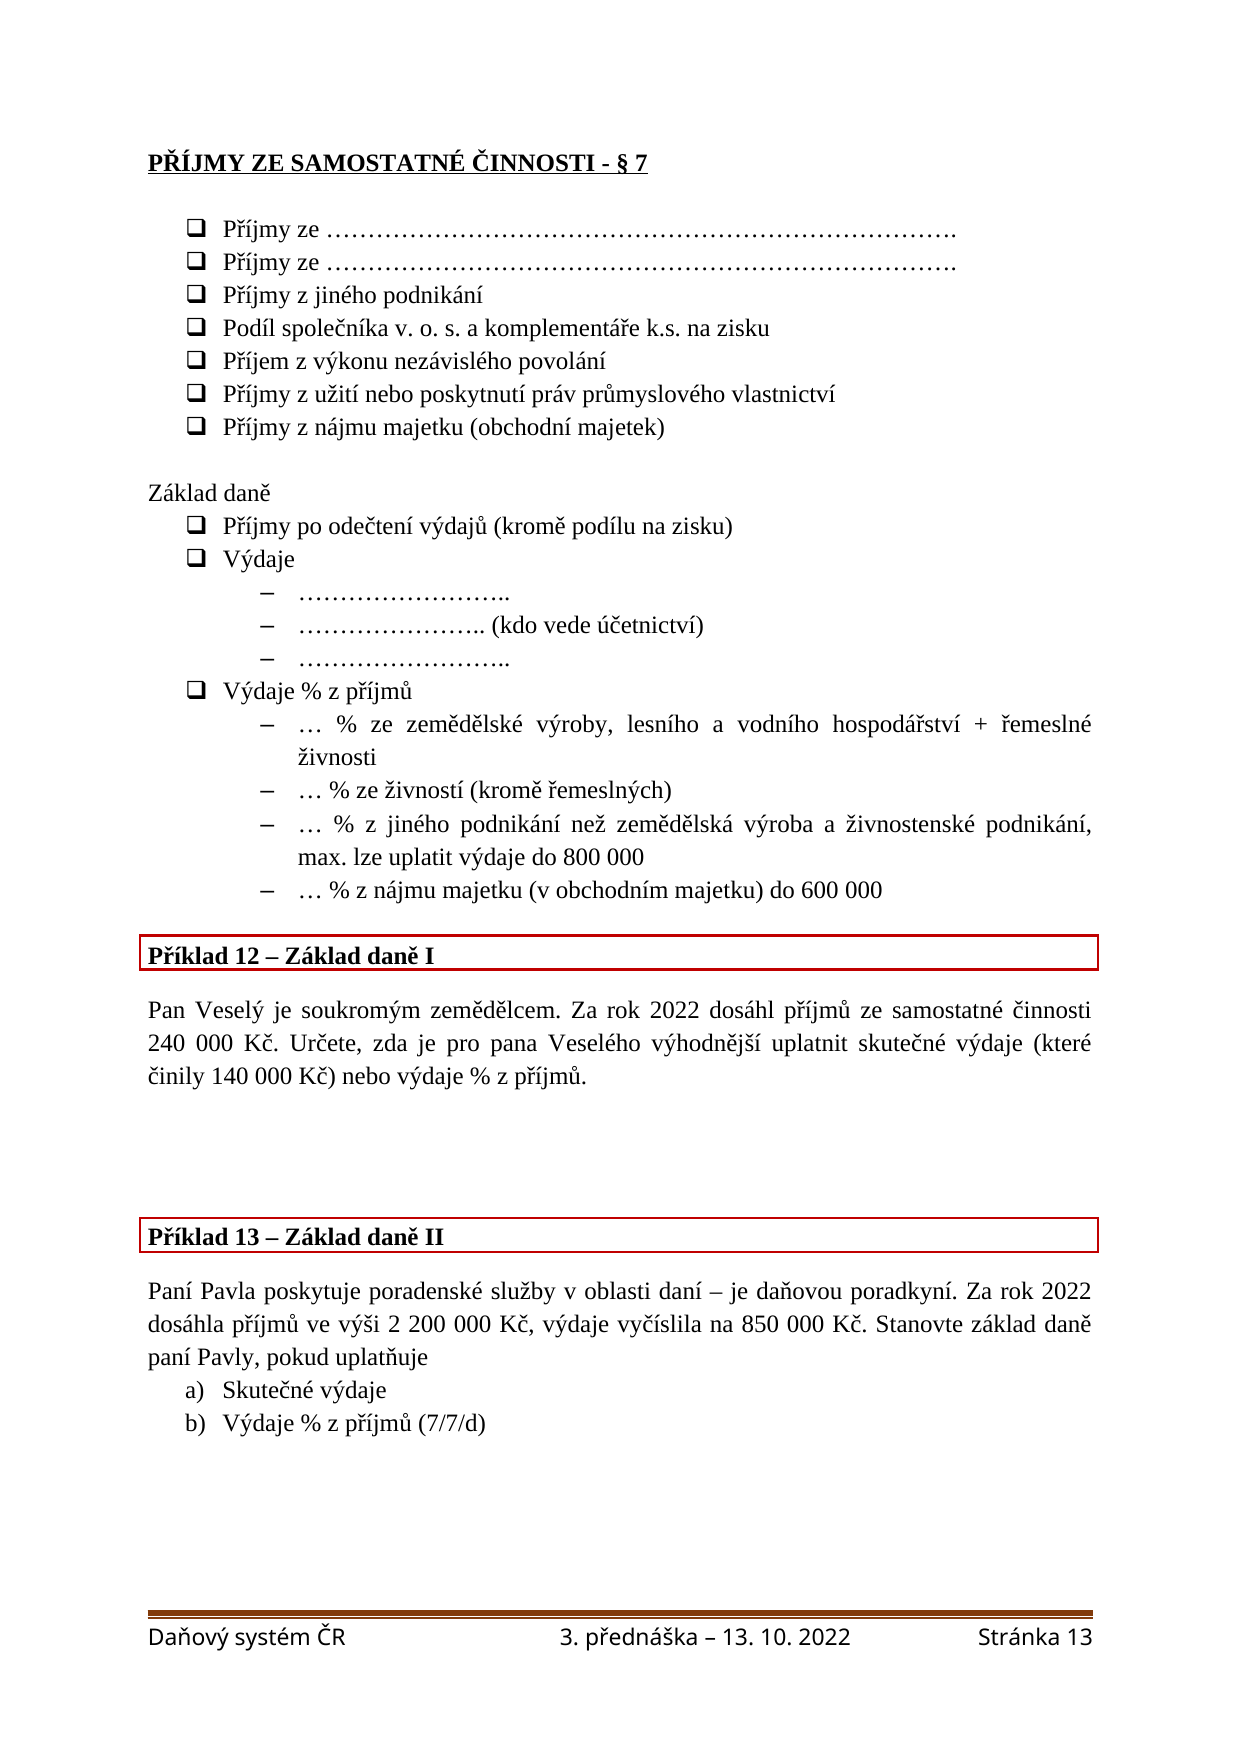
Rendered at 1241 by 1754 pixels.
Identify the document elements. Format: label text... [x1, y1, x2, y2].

list ………………….. (kdo vede účetnictví) [260, 610, 1093, 639]
text Příklad 12 – Základ daně I [148, 941, 1093, 968]
list Příjem z výkonu nezávislého povolání [185, 346, 1093, 374]
list …………………….. [260, 643, 1093, 672]
list Příjmy z nájmu majetku (obchodní majetek) [185, 412, 1093, 441]
list … % z jiného podnikání než zemědělská výroba a živnostenské podnikání, max. lze uplatit výdaje do 800 000 [260, 808, 1093, 870]
list … % z nájmu majetku (v obchodním majetku) do 600 000 [260, 875, 1093, 903]
list … % ze živností (kromě řemeslných) [260, 775, 1093, 804]
list Příjmy z užití nebo poskytnutí práv průmyslového vlastnictví [185, 379, 1093, 407]
text Základ daně [148, 478, 1093, 507]
list … % ze zemědělské výroby, lesního a vodního hospodářství + řemeslné živnosti [260, 709, 1093, 771]
text PŘÍJMY ZE SAMOSTATNÉ ČINNOSTI - § 7 [148, 148, 1093, 176]
text Paní Pavla poskytuje poradenské služby v oblasti daní – je daňovou poradkyní. Za rok 2022 dosáhla příjmů ve výši 2 200 000 Kč, výdaje vyčíslila na 850 000 Kč. Stanovte základ daně paní Pavly, pokud uplatňuje [148, 1276, 1093, 1371]
list Příjmy z jiného podnikání [185, 280, 1093, 308]
list Výdaje [185, 544, 1093, 573]
list Výdaje % z příjmů (7/7/d) [185, 1408, 1093, 1437]
list Skutečné výdaje [185, 1375, 1093, 1404]
list Příjmy ze …………………………………………………………………. [185, 247, 1093, 275]
list Podíl společníka v. o. s. a komplementáře k.s. na zisku [185, 313, 1093, 341]
list Výdaje % z příjmů [185, 676, 1093, 705]
list …………………….. [260, 577, 1093, 606]
list Příjmy po odečtení výdajů (kromě podílu na zisku) [185, 511, 1093, 539]
text Pan Veselý je soukromým zemědělcem. Za rok 2022 dosáhl příjmů ze samostatné činnosti 240 000 Kč. Určete, zda je pro pana Veselého výhodnější uplatnit skutečné výdaje (které činily 140 000 Kč) nebo výdaje % z příjmů. [148, 995, 1093, 1089]
list Příjmy ze …………………………………………………………………. [185, 214, 1093, 242]
text Příklad 13 – Základ daně II [148, 1222, 1093, 1251]
